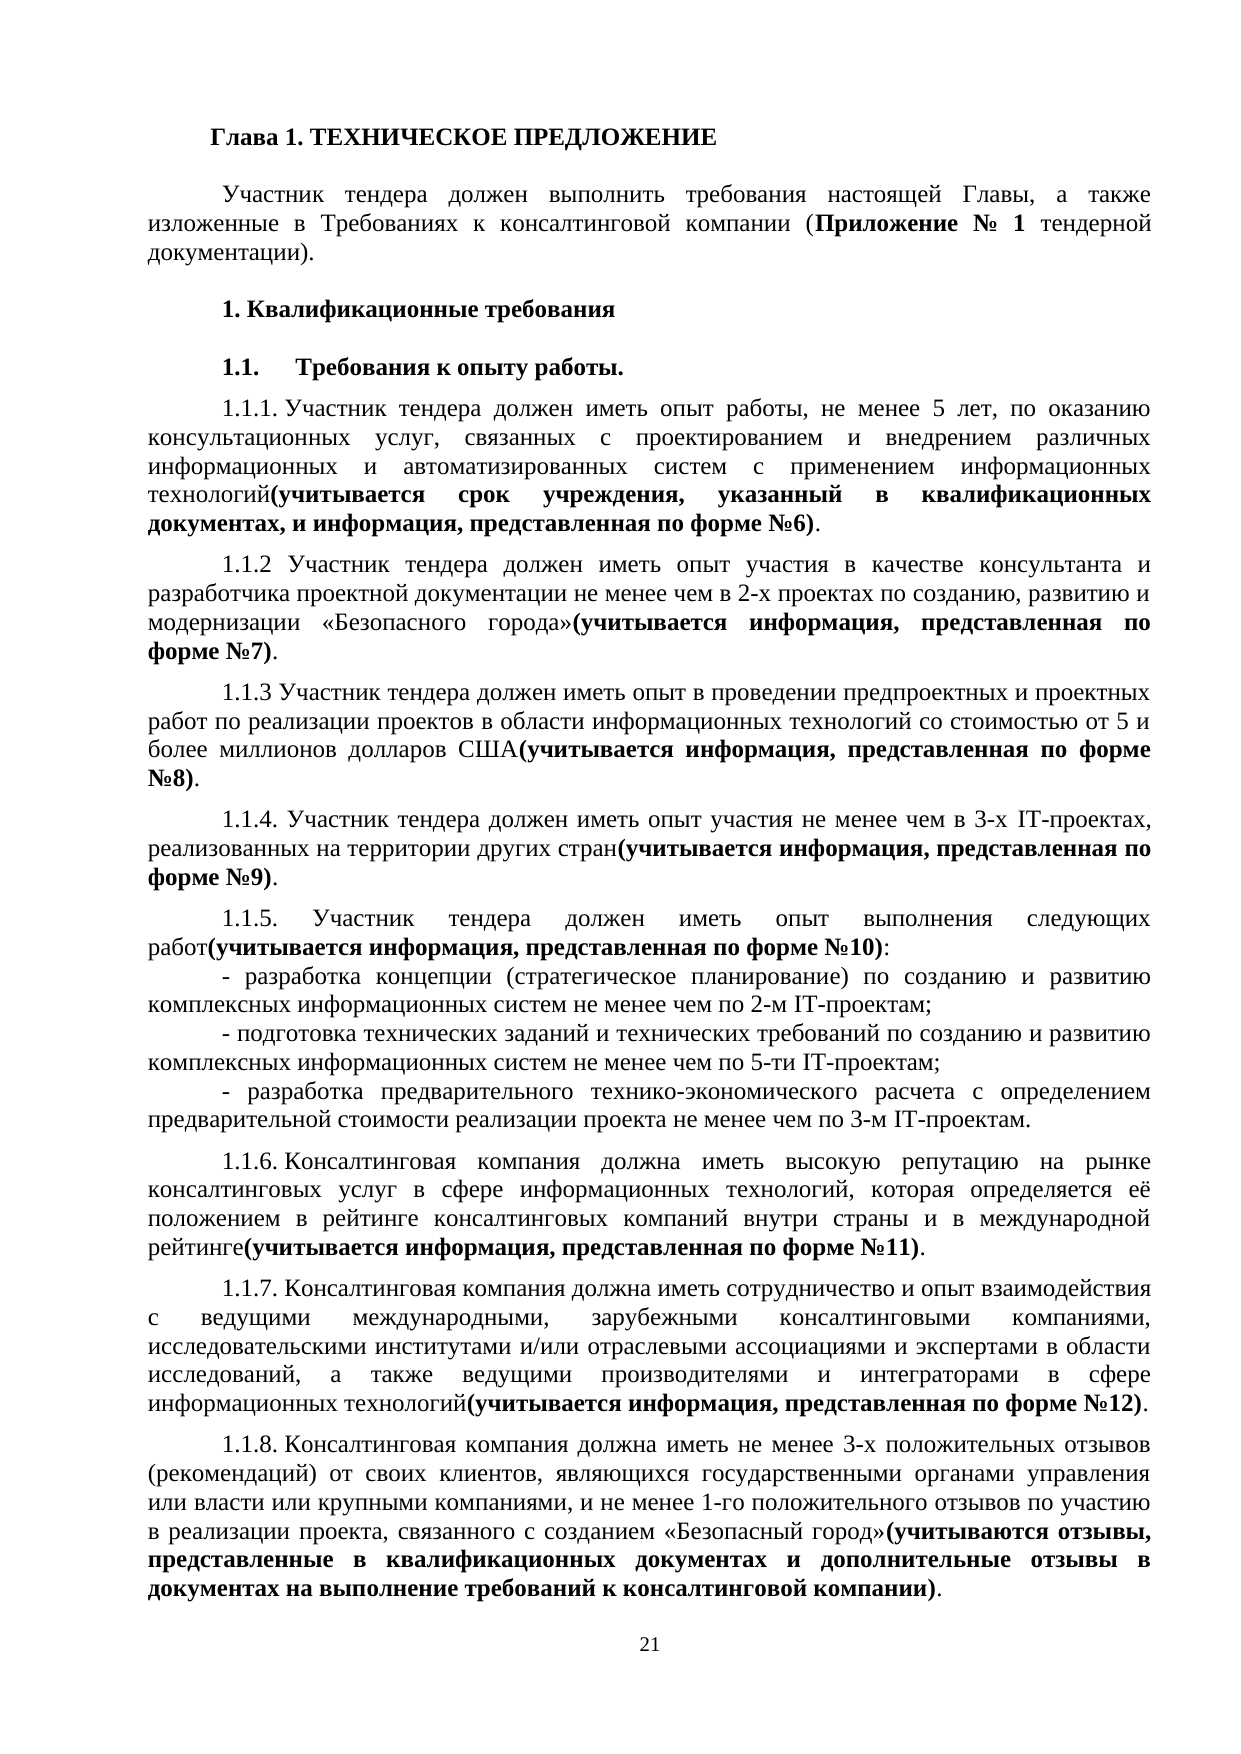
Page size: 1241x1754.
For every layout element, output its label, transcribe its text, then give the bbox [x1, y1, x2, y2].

text 1.1.7. Консалтинговая компания должна иметь сотрудничество и опыт взаимодействия с ведущими международными, зарубежными консалтинговыми компаниями, исследовательскими институтами и/или отраслевыми ассоциациями и экспертами в области исследований, а также ведущими производителями и интеграторами в сфере информационных технологий(учитывается информация, представленная по форме №12). [148, 1273, 1152, 1417]
text 1.1.4. Участник тендера должен иметь опыт участия не менее чем в 3-х IT-проектах, реализованных на территории других стран(учитывается информация, представленная по форме №9). [148, 804, 1152, 891]
text - подготовка технических заданий и технических требований по созданию и развитию комплексных информационных систем не менее чем по 5-ти IT-проектам; [148, 1018, 1152, 1076]
list Требования к опыту работы. [222, 352, 1152, 381]
text Глава 1. ТЕХНИЧЕСКОЕ ПРЕДЛОЖЕНИЕ [148, 122, 1142, 151]
text - разработка предварительного технико-экономического расчета с определением предварительной стоимости реализации проекта не менее чем по 3-м IT-проектам. [148, 1076, 1152, 1133]
text - разработка концепции (стратегическое планирование) по созданию и развитию комплексных информационных систем не менее чем по 2-м IT-проектам; [148, 961, 1152, 1018]
text 1.1.6. Консалтинговая компания должна иметь высокую репутацию на рынке консалтинговых услуг в сфере информационных технологий, которая определяется её положением в рейтинге консалтинговых компаний внутри страны и в международной рейтинге(учитывается информация, представленная по форме №11). [148, 1146, 1152, 1261]
text 1.1.5. Участник тендера должен иметь опыт выполнения следующих работ(учитывается информация, представленная по форме №10): [148, 903, 1152, 961]
text Участник тендера должен выполнить требования настоящей Главы, а также изложенные в Требованиях к консалтинговой компании (Приложение № 1 тендерной документации). [148, 179, 1152, 266]
text 1.1.2 Участник тендера должен иметь опыт участия в качестве консультанта и разработчика проектной документации не менее чем в 2-х проектах по созданию, развитию и модернизации «Безопасного города»(учитывается информация, представленная по форме №7). [148, 549, 1152, 664]
text 1.1.3 Участник тендера должен иметь опыт в проведении предпроектных и проектных работ по реализации проектов в области информационных технологий со стоимостью от 5 и более миллионов долларов США(учитывается информация, представленная по форме №8). [148, 677, 1152, 792]
text 1.1.1. Участник тендера должен иметь опыт работы, не менее 5 лет, по оказанию консультационных услуг, связанных с проектированием и внедрением различных информационных и автоматизированных систем с применением информационных технологий(учитывается срок учреждения, указанный в квалификационных документах, и информация, представленная по форме №6). [148, 393, 1152, 537]
text 1.1.8. Консалтинговая компания должна иметь не менее 3-х положительных отзывов (рекомендаций) от своих клиентов, являющихся государственными органами управления или власти или крупными компаниями, и не менее 1-го положительного отзывов по участию в реализации проекта, связанного с созданием «Безопасный город»(учитываются отзывы, представленные в квалификационных документах и дополнительные отзывы в документах на выполнение требований к консалтинговой компании). [148, 1429, 1152, 1602]
text 1. Квалификационные требования [148, 294, 1152, 323]
